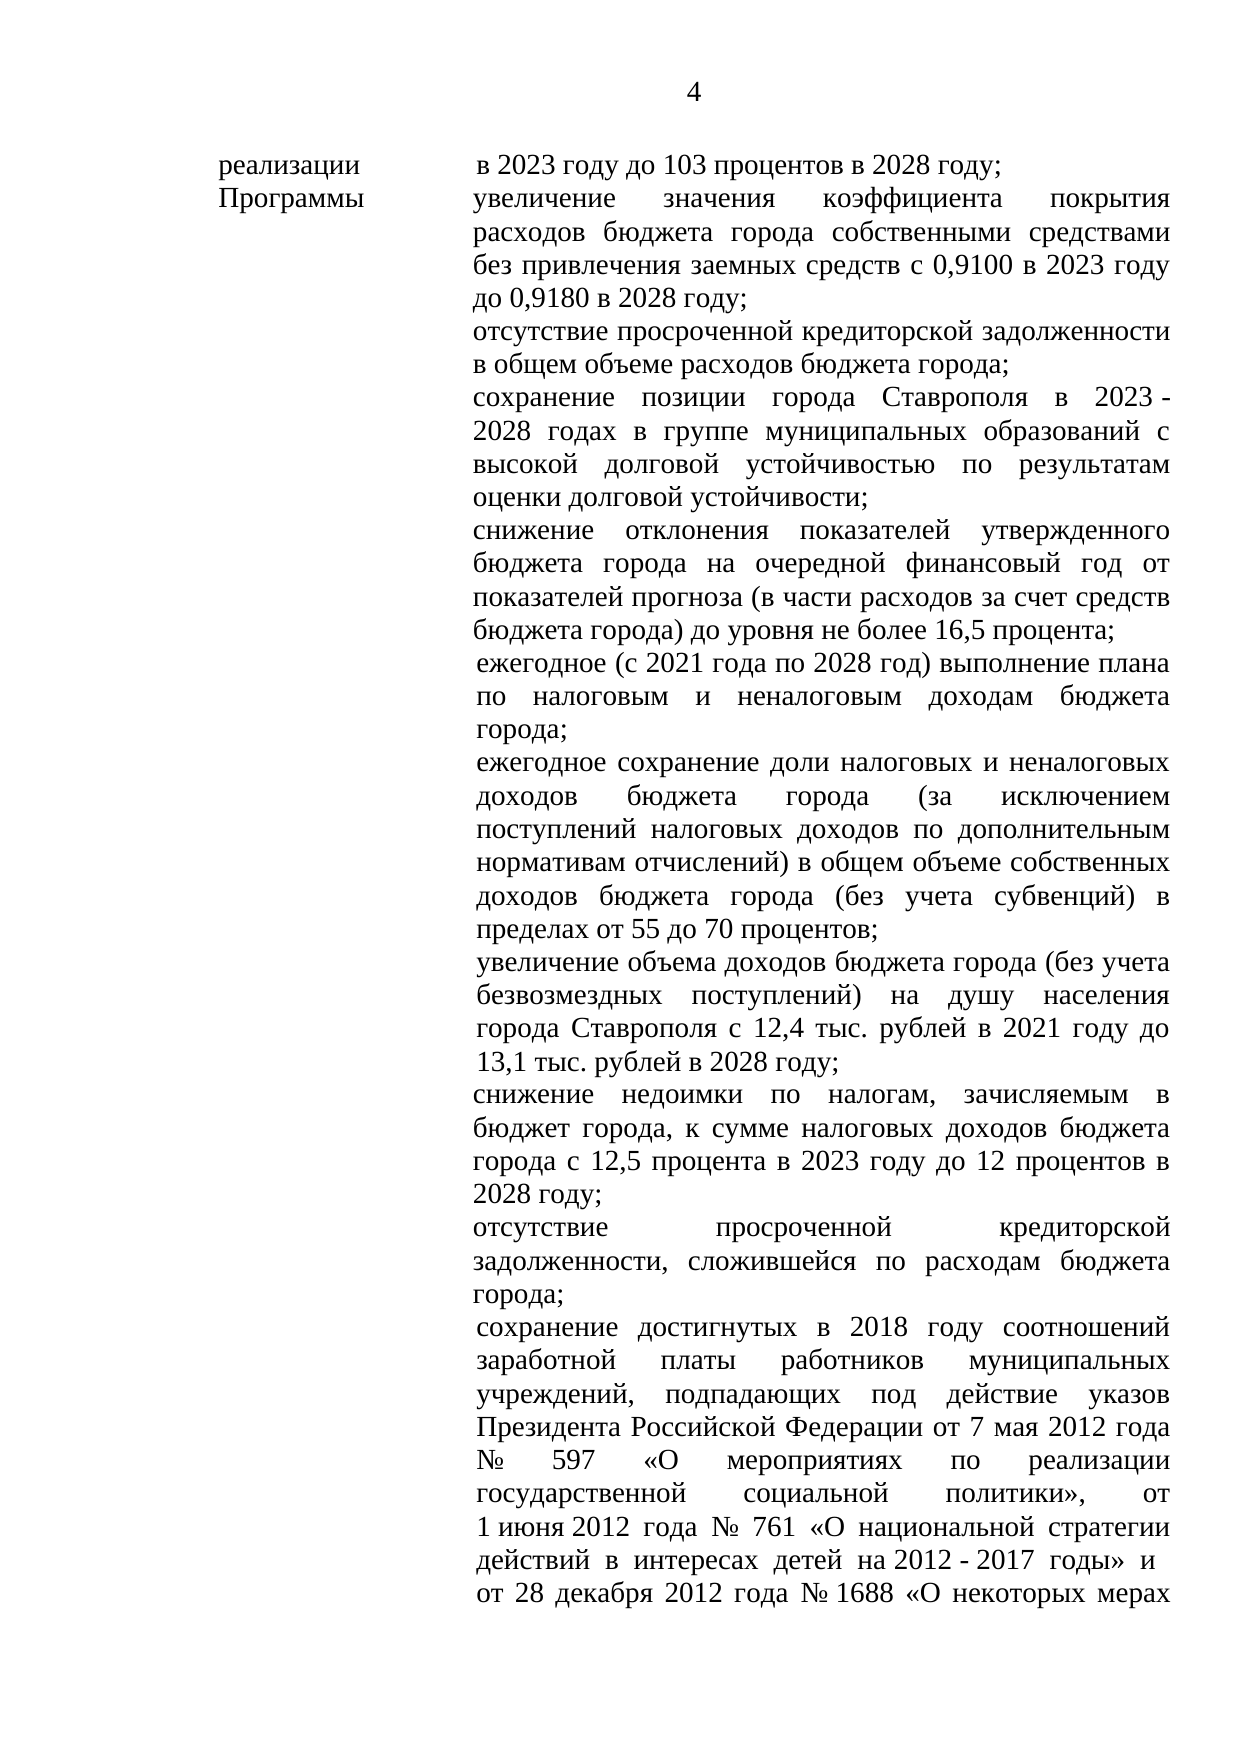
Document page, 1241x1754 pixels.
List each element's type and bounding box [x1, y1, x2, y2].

table_cell [207, 148, 443, 1609]
table_cell [443, 148, 1182, 1609]
